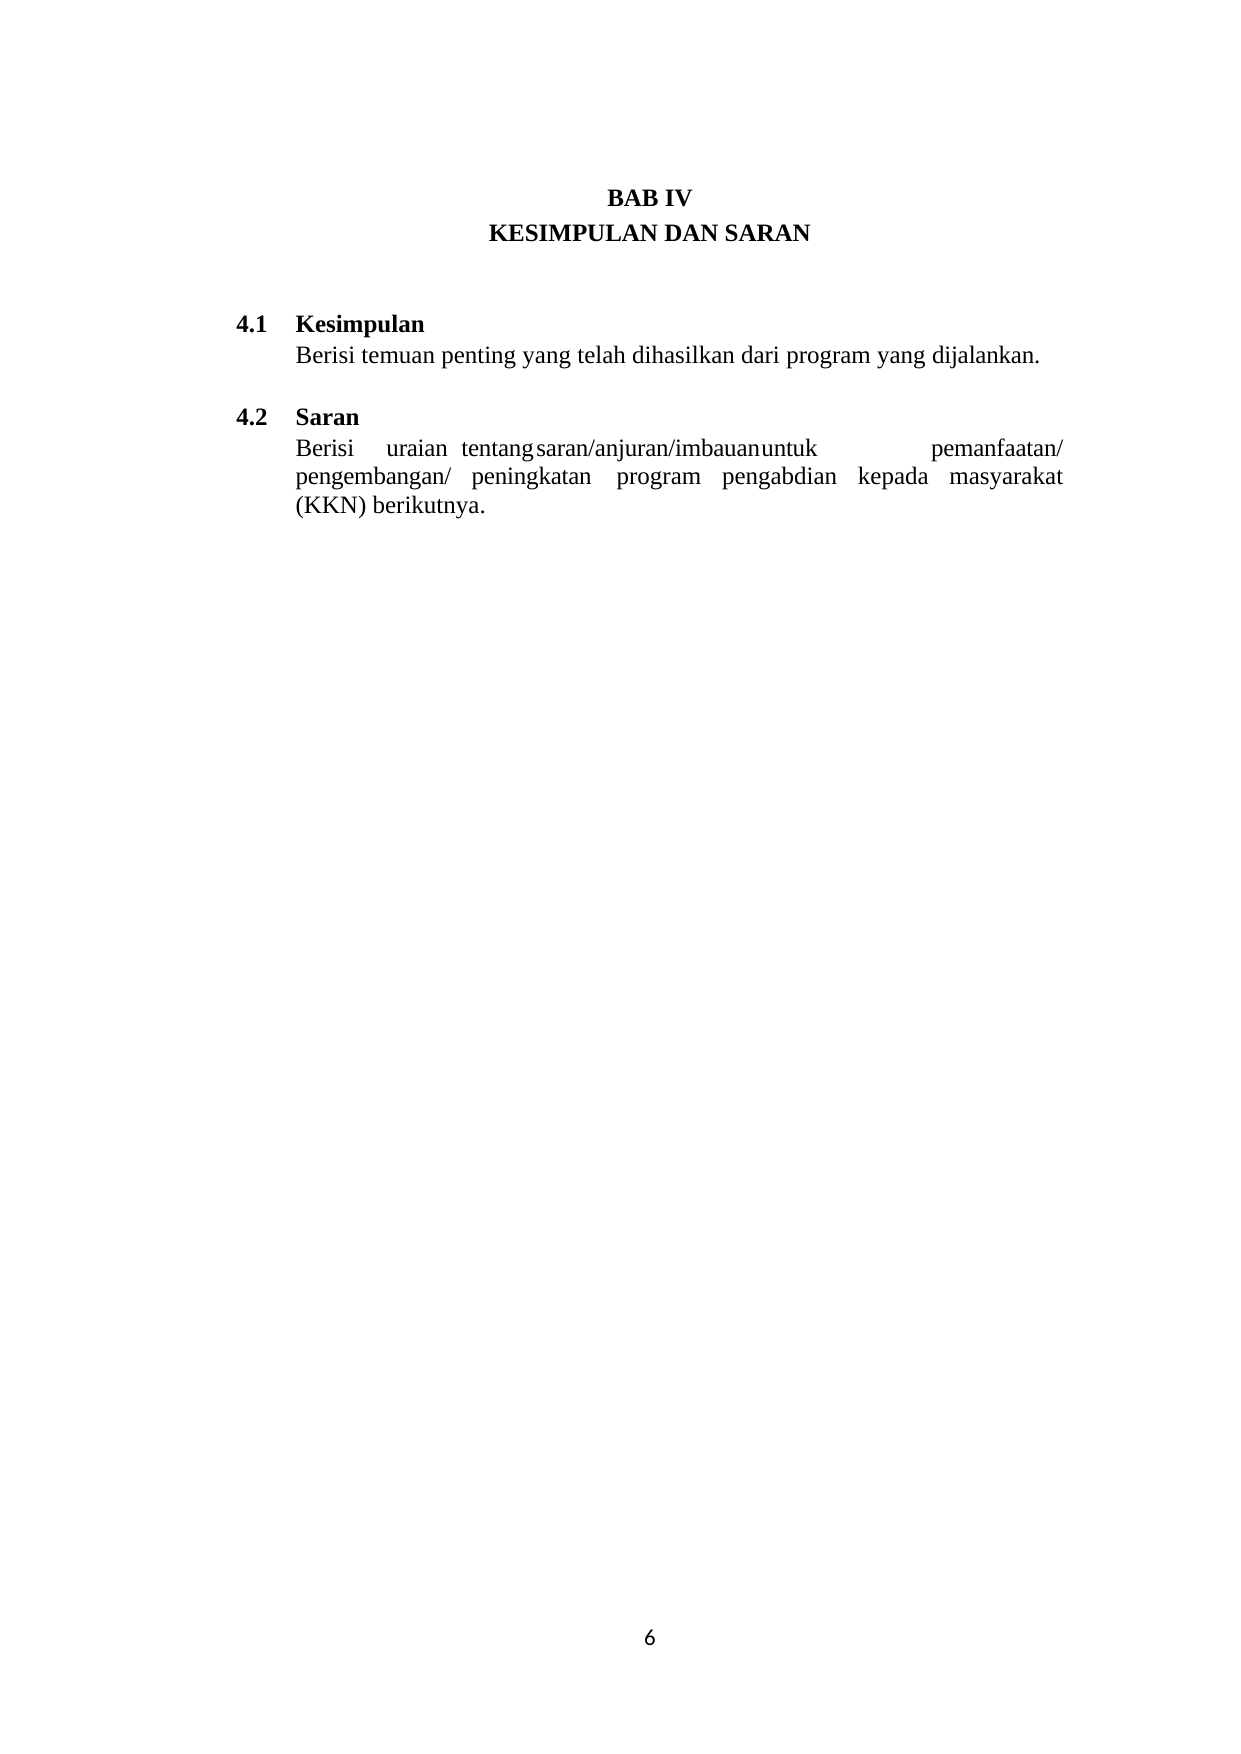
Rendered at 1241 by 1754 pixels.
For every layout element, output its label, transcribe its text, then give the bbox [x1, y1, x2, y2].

subtitle Saran [236, 402, 1063, 430]
subtitle Kesimpulan [236, 309, 1063, 338]
subtitle BAB IV [236, 183, 1063, 212]
subtitle KESIMPULAN DAN SARAN [236, 218, 1063, 247]
list Berisi uraian tentang saran/anjuran/imbauan untuk pemanfaatan/ pengembangan/ peningkatan program pengabdian kepada masyarakat (KKN) berikutnya. [295, 433, 1063, 519]
list Berisi temuan penting yang telah dihasilkan dari program yang dijalankan. [295, 340, 1063, 369]
